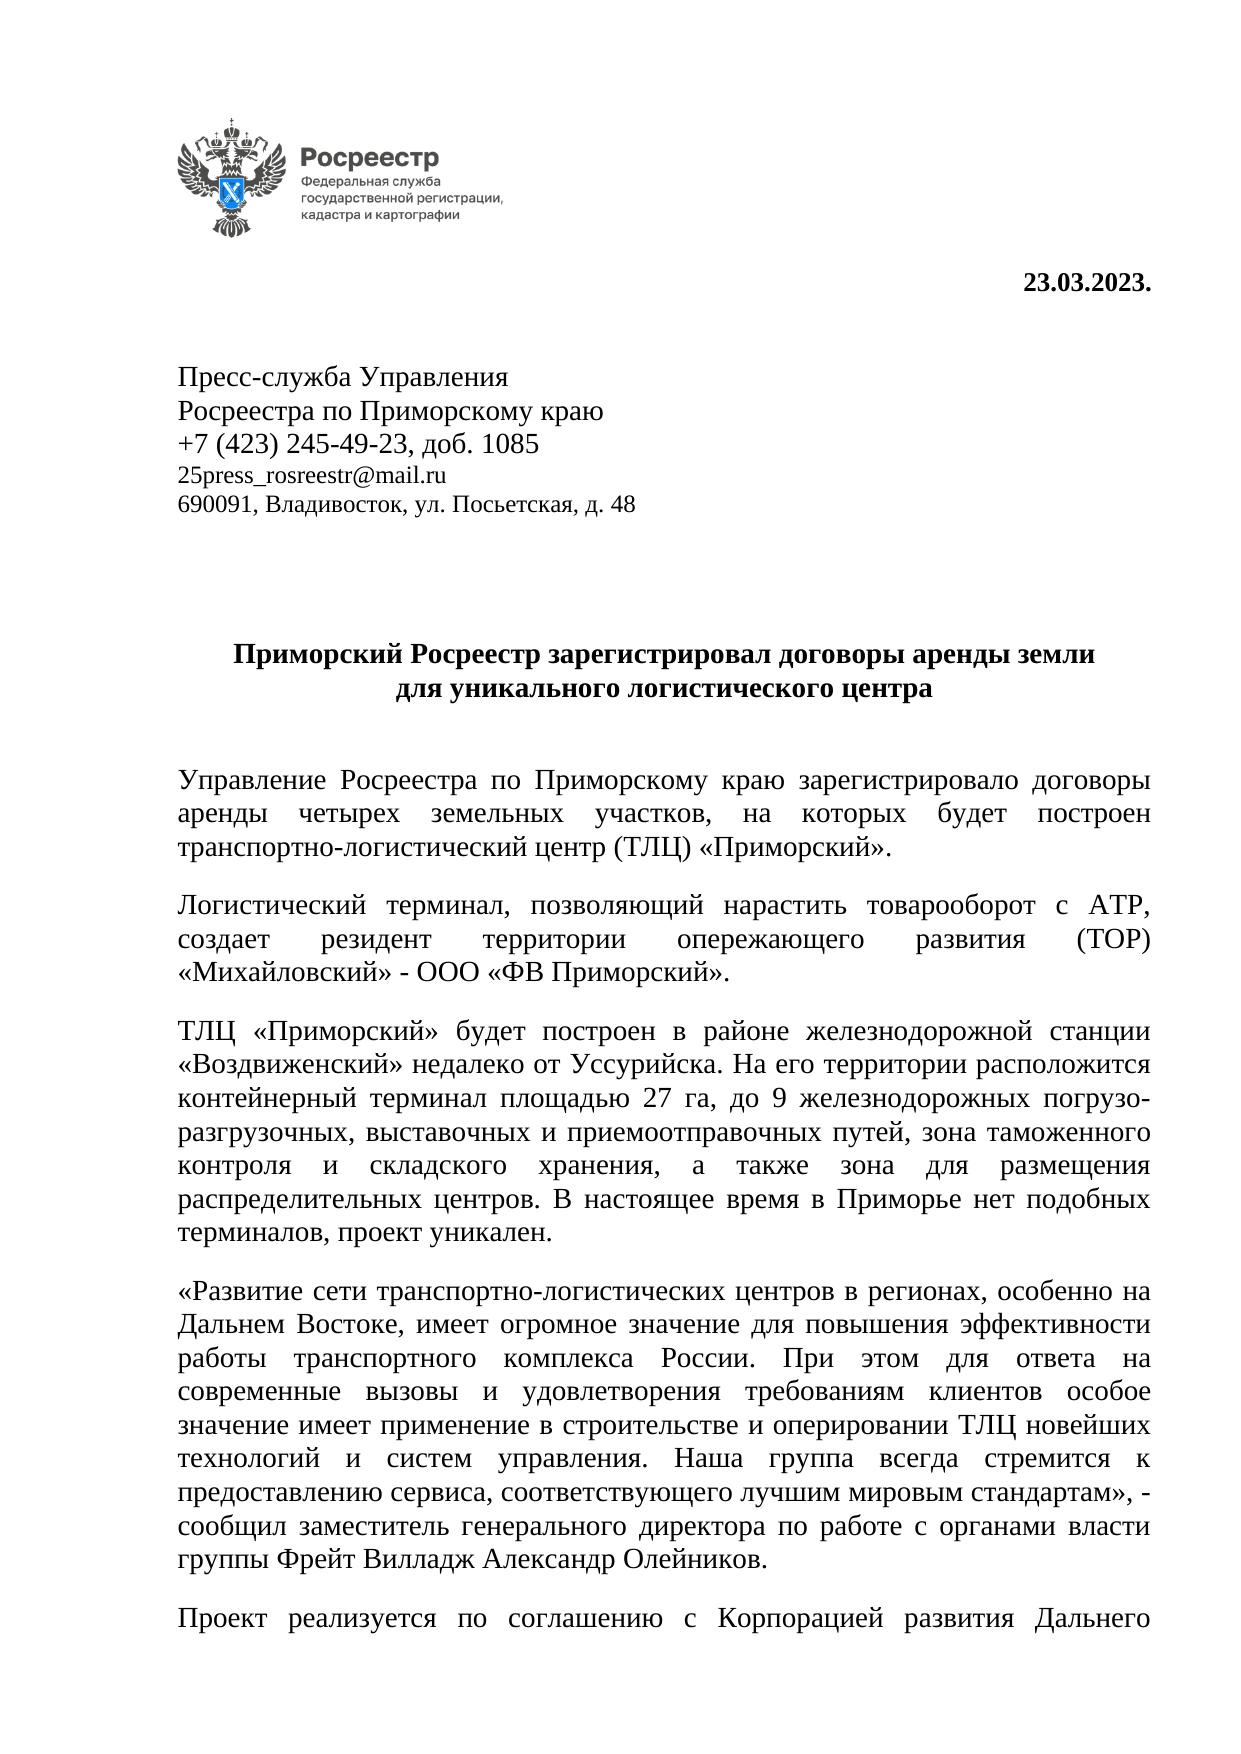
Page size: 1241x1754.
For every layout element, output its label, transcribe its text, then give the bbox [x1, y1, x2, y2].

text Пресс-служба Управления [177, 359, 1152, 393]
text «Развитие сети транспортно-логистических центров в регионах, особенно на Дальнем Востоке, имеет огромное значение для повышения эффективности работы транспортного комплекса России. При этом для ответа на современные вызовы и удовлетворения требованиям клиентов особое значение имеет применение в строительстве и оперировании ТЛЦ новейших технологий и систем управления. Наша группа всегда стремится к предоставлению сервиса, соответствующего лучшим мировым стандартам», - сообщил заместитель генерального директора по работе с органами власти группы Фрейт Вилладж Александр Олейников. [177, 1273, 1152, 1575]
text Росреестра по Приморскому краю [177, 393, 1152, 426]
text Управление Росреестра по Приморскому краю зарегистрировало договоры аренды четырех земельных участков, на которых будет построен транспортно-логистический центр (ТЛЦ) «Приморский». [177, 762, 1152, 862]
text +7 (423) 245-49-23, доб. 1085 25press_rosreestr@mail.ru [177, 426, 1152, 489]
text для уникального логистического центра [177, 670, 1152, 703]
text Приморский Росреестр зарегистрировал договоры аренды земли [177, 636, 1152, 670]
picture [177, 118, 503, 238]
text ТЛЦ «Приморский» будет построен в районе железнодорожной станции «Воздвиженский» недалеко от Уссурийска. На его территории расположится контейнерный терминал площадью 27 га, до 9 железнодорожных погрузо-разгрузочных, выставочных и приемоотправочных путей, зона таможенного контроля и складского хранения, а также зона для размещения распределительных центров. В настоящее время в Приморье нет подобных терминалов, проект уникален. [177, 1013, 1152, 1248]
text Логистический терминал, позволяющий нарастить товарооборот с АТР, создает резидент территории опережающего развития (ТОР) «Михайловский» - ООО «ФВ Приморский». [177, 887, 1152, 988]
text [177, 1600, 1152, 1633]
text 23.03.2023. [177, 266, 1152, 297]
text 690091, Владивосток, ул. Посьетская, д. 48 [177, 489, 1152, 517]
